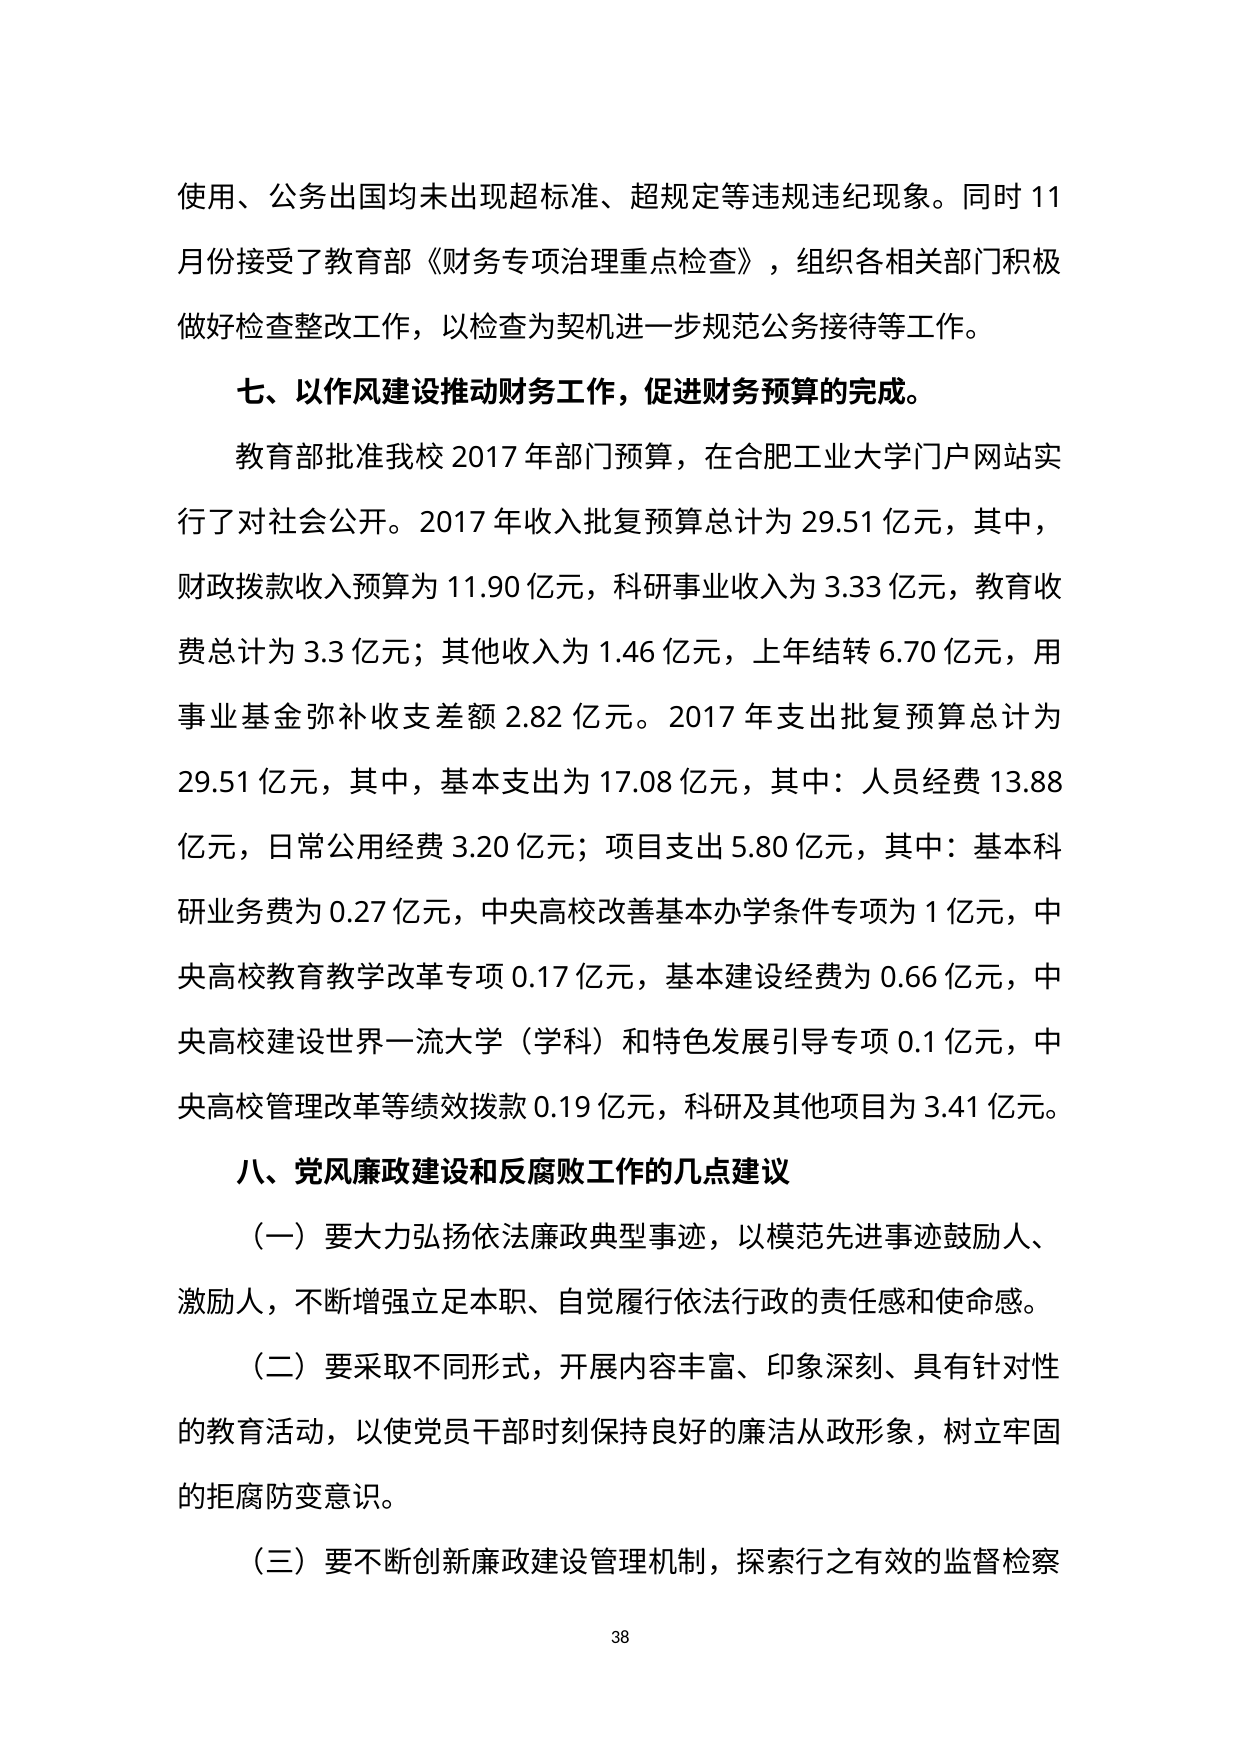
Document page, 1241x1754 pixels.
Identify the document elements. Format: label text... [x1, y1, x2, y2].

text 七、以作风建设推动财务工作，促进财务预算的完成。 [177, 357, 1063, 422]
text （一）要大力弘扬依法廉政典型事迹，以模范先进事迹鼓励人、激励人，不断增强立足本职、自觉履行依法行政的责任感和使命感。 [177, 1202, 1063, 1332]
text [177, 162, 1063, 357]
text 八、党风廉政建设和反腐败工作的几点建议 [177, 1137, 1063, 1202]
text （二）要采取不同形式，开展内容丰富、印象深刻、具有针对性的教育活动，以使党员干部时刻保持良好的廉洁从政形象，树立牢固的拒腐防变意识。 [177, 1332, 1063, 1527]
text 教育部批准我校2017年部门预算，在合肥工业大学门户网站实行了对社会公开。2017年收入批复预算总计为29.51亿元，其中，财政拨款收入预算为11.90亿元，科研事业收入为3.33亿元，教育收费总计为3.3亿元；其他收入为1.46亿元，上年结转6.70亿元，用事业基金弥补收支差额2.82亿元。2017年支出批复预算总计为29.51亿元，其中，基本支出为17.08亿元，其中：人员经费13.88亿元，日常公用经费3.20亿元；项目支出5.80亿元，其中：基本科研业务费为0.27亿元，中央高校改善基本办学条件专项为1亿元，中央高校教育教学改革专项0.17亿元，基本建设经费为0.66亿元，中央高校建设世界一流大学（学科）和特色发展引导专项0.1亿元，中央高校管理改革等绩效拨款0.19亿元，科研及其他项目为3.41亿元。 [177, 422, 1063, 1137]
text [177, 1527, 1063, 1592]
